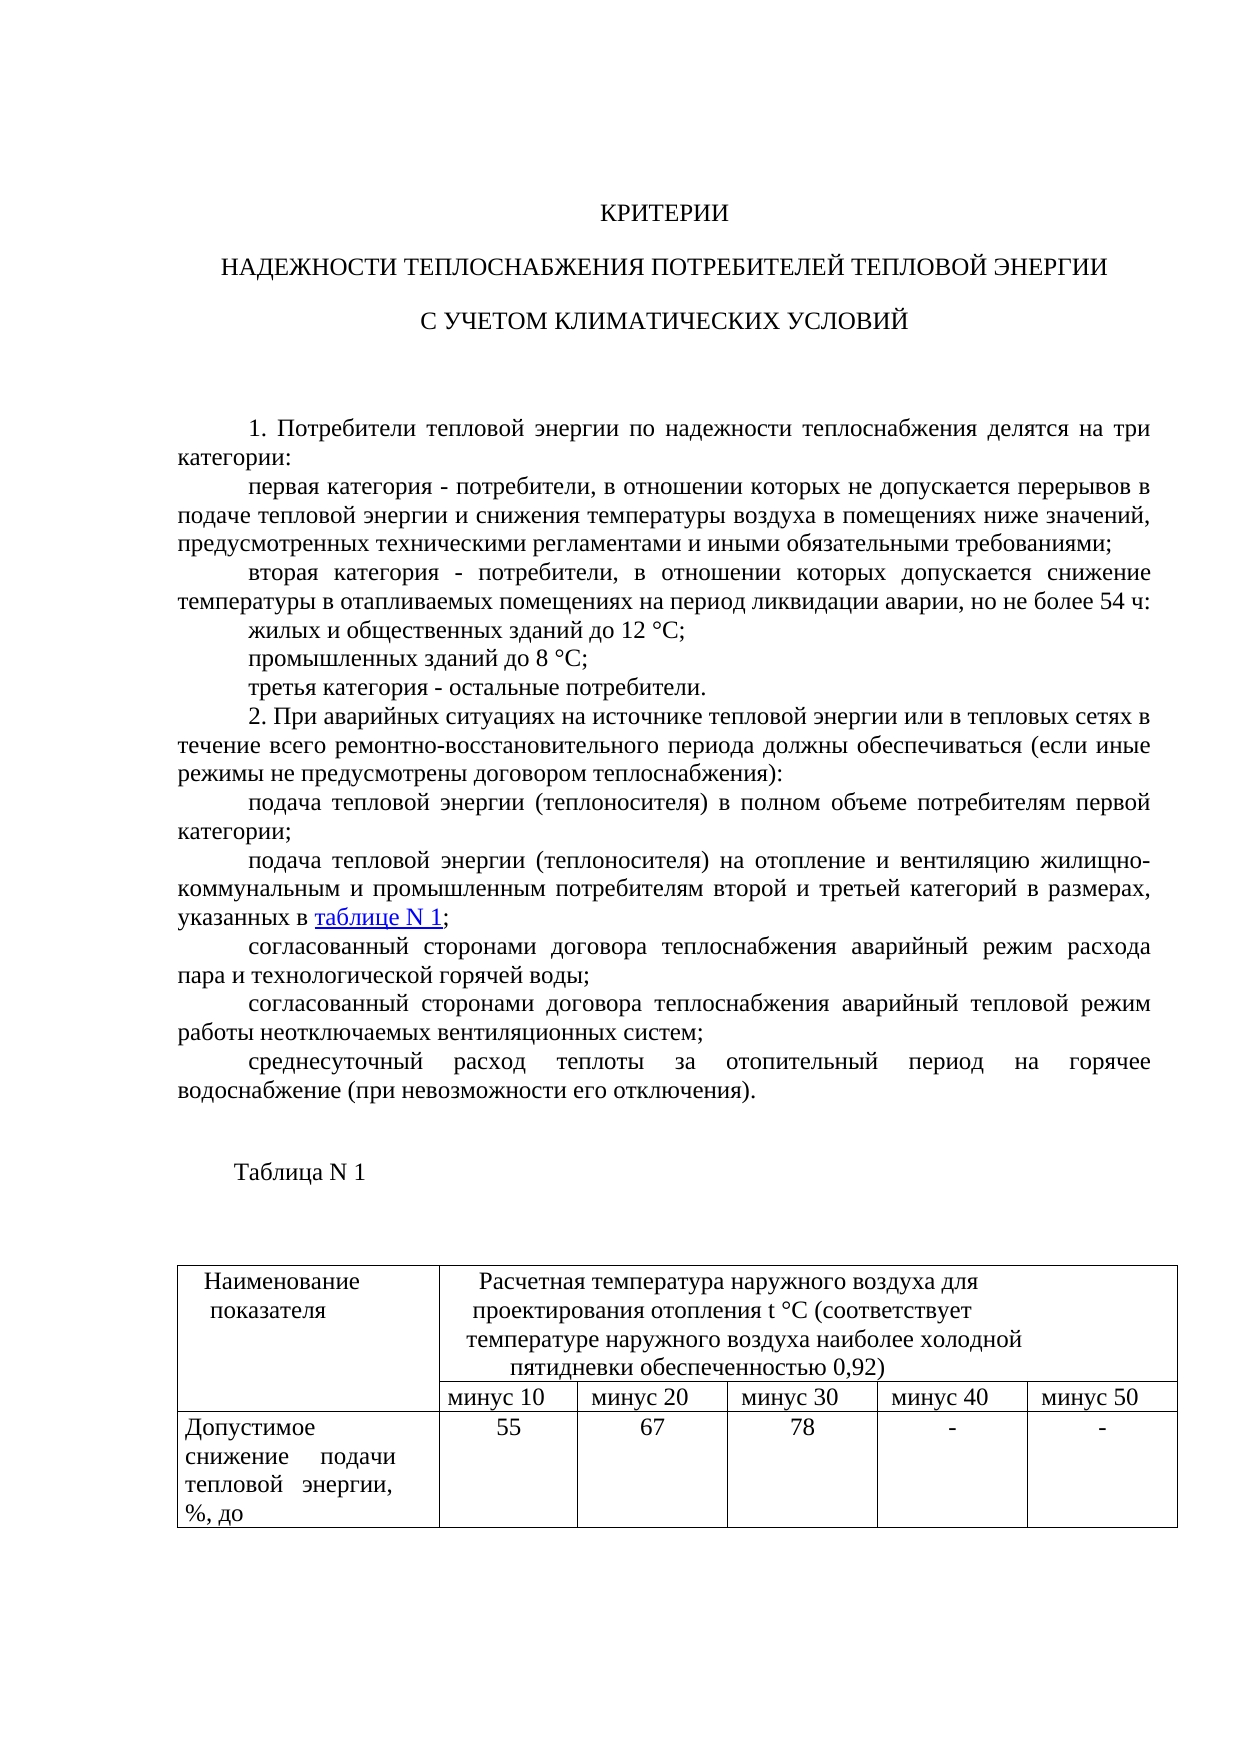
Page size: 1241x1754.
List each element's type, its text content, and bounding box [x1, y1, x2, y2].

table_cell минус 50 [1028, 1382, 1177, 1411]
table_cell 55 [440, 1412, 577, 1527]
text подача тепловой энергии (теплоносителя) в полном объеме потребителям первой категории; [177, 787, 1152, 845]
text согласованный сторонами договора теплоснабжения аварийный режим расхода пара и технологической горячей воды; [177, 931, 1152, 988]
text С УЧЕТОМ КЛИМАТИЧЕСКИХ УСЛОВИЙ [177, 306, 1152, 334]
table_header Наименование показателя [178, 1266, 439, 1411]
text третья категория - остальные потребители. [177, 672, 1152, 701]
text подача тепловой энергии (теплоносителя) на отопление и вентиляцию жилищно-коммунальным и промышленным потребителям второй и третьей категорий в размерах, указанных в таблице N 1; [177, 845, 1152, 931]
table_cell Допустимое снижение подачи тепловой энергии, %, до [178, 1412, 439, 1527]
text первая категория - потребители, в отношении которых не допускается перерывов в подаче тепловой энергии и снижения температуры воздуха в помещениях ниже значений, предусмотренных техническими регламентами и иными обязательными требованиями; [177, 471, 1152, 557]
text КРИТЕРИИ [177, 198, 1152, 227]
text 1. Потребители тепловой энергии по надежности теплоснабжения делятся на три категории: [177, 413, 1152, 471]
table_cell 78 [728, 1412, 877, 1527]
table_cell минус 10 [440, 1382, 577, 1411]
text промышленных зданий до 8 °C; [177, 643, 1152, 672]
table_cell минус 40 [878, 1382, 1027, 1411]
table_cell минус 30 [728, 1382, 877, 1411]
text НАДЕЖНОСТИ ТЕПЛОСНАБЖЕНИЯ ПОТРЕБИТЕЛЕЙ ТЕПЛОВОЙ ЭНЕРГИИ [177, 252, 1152, 281]
text 2. При аварийных ситуациях на источнике тепловой энергии или в тепловых сетях в течение всего ремонтно-восстановительного периода должны обеспечиваться (если иные режимы не предусмотрены договором теплоснабжения): [177, 701, 1152, 787]
text вторая категория - потребители, в отношении которых допускается снижение температуры в отапливаемых помещениях на период ликвидации аварии, но не более 54 ч: [177, 557, 1152, 615]
table_cell - [1028, 1412, 1177, 1527]
text среднесуточный расход теплоты за отопительный период на горячее водоснабжение (при невозможности его отключения). [177, 1046, 1152, 1103]
table_cell минус 20 [578, 1382, 727, 1411]
text Таблица N 1 [177, 1157, 1152, 1186]
table_cell - [878, 1412, 1027, 1527]
table_header Расчетная температура наружного воздуха для проектирования отопления t °C (соответствует температуре наружного воздуха наиболее холодной пятидневки обеспеченностью 0,92) [440, 1266, 1177, 1381]
text согласованный сторонами договора теплоснабжения аварийный тепловой режим работы неотключаемых вентиляционных систем; [177, 988, 1152, 1046]
text жилых и общественных зданий до 12 °C; [177, 615, 1152, 643]
table_cell 67 [578, 1412, 727, 1527]
